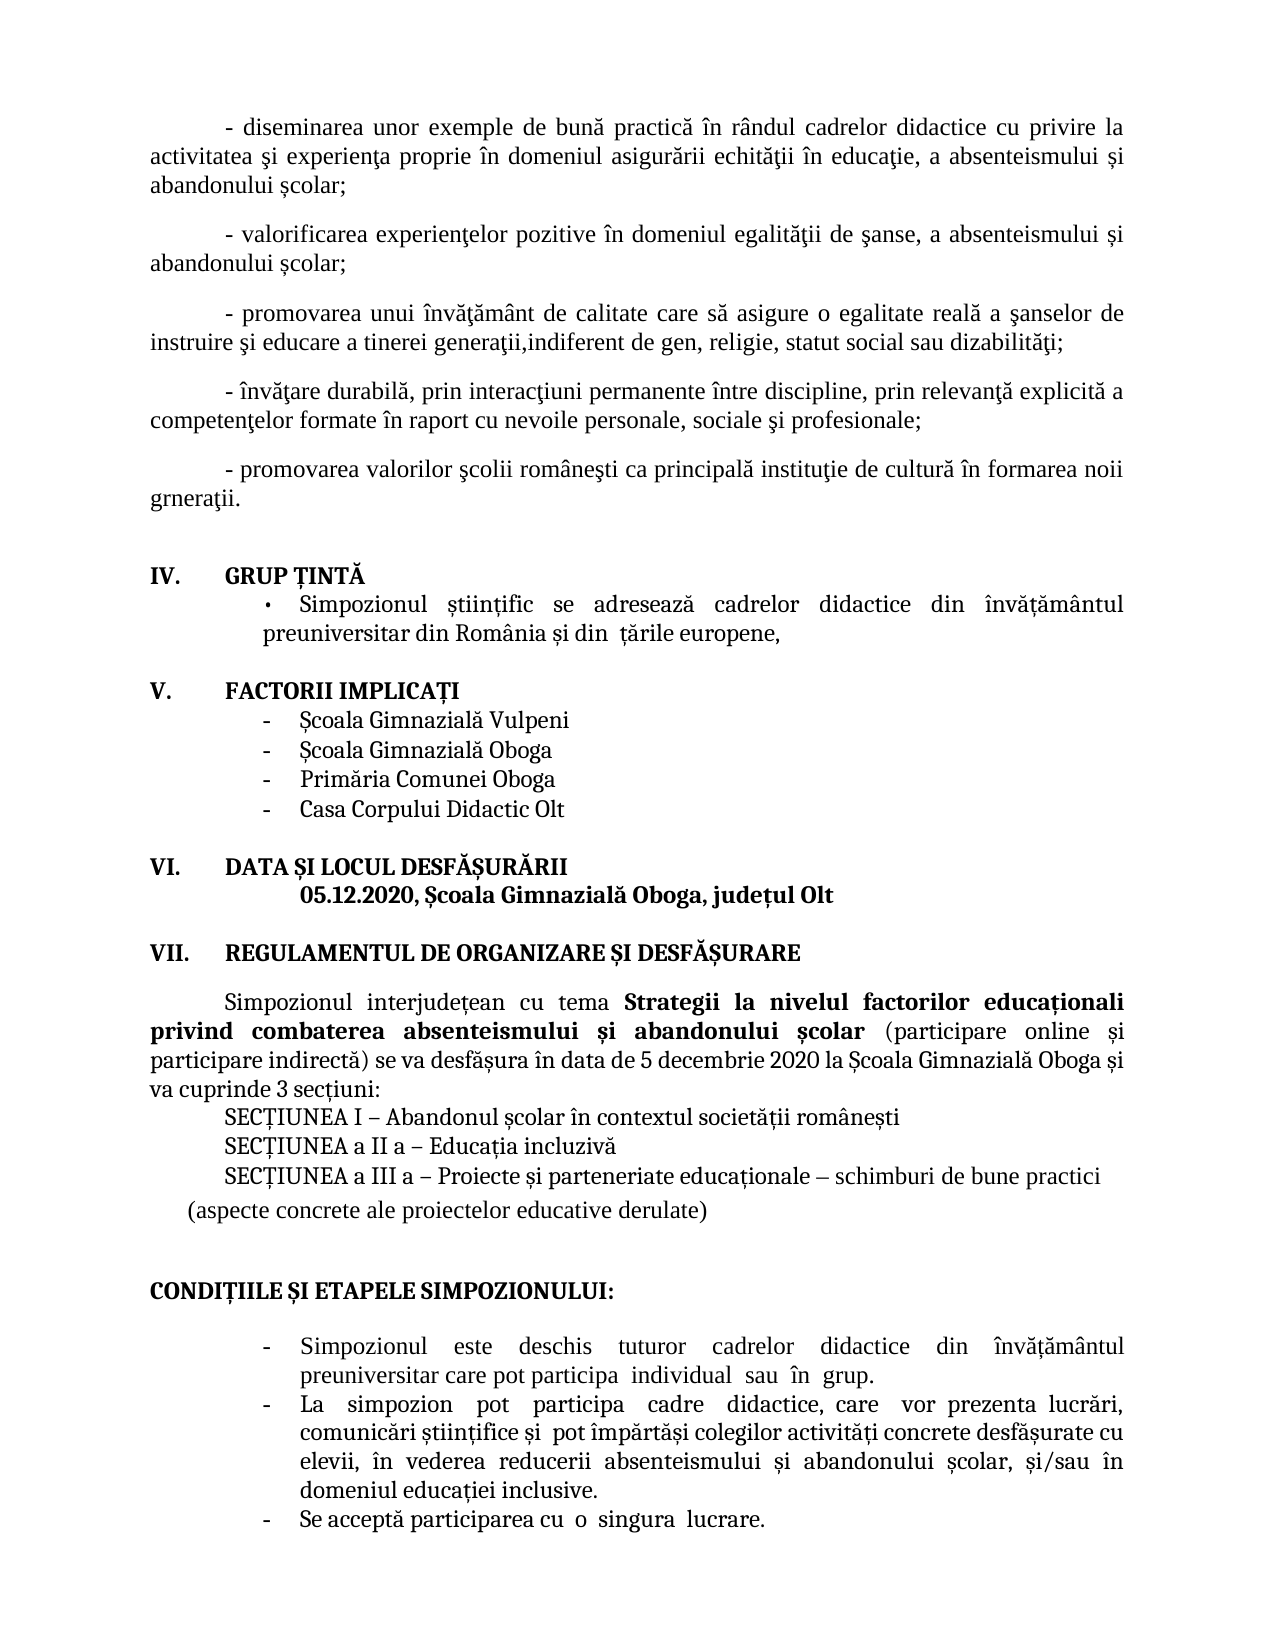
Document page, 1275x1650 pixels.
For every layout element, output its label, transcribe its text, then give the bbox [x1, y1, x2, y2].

text - promovarea valorilor şcolii româneşti ca principală instituţie de cultură în formarea noii grneraţii. [150, 454, 1125, 512]
text - valorificarea experienţelor pozitive în domeniul egalităţii de şanse, a absenteismului și abandonului școlar; [150, 219, 1125, 277]
list GRUP ȚINTĂ [150, 562, 1125, 590]
text - diseminarea unor exemple de bună practică în rândul cadrelor didactice cu privire la activitatea şi experienţa proprie în domeniul asigurării echităţii în educaţie, a absenteismului și abandonului școlar; [150, 112, 1125, 199]
list Simpozionul este deschis tuturor cadrelor didactice din învățământul preuniversitar care pot participa individual sau în grup. [262, 1331, 1125, 1389]
list SECȚIUNEA a III a – Proiecte și parteneriate educaționale – schimburi de bune practici (aspecte concrete ale proiectelor educative derulate) [187, 1161, 1122, 1223]
list La simpozion pot participa cadre didactice, care vor prezenta lucrări, comunicări științifice și pot împărtăși colegilor activități concrete desfășurate cu elevii, în vederea reducerii absenteismului și abandonului școlar, și/sau în domeniul educației inclusive. [262, 1389, 1125, 1504]
text CONDIȚIILE ȘI ETAPELE SIMPOZIONULUI: [150, 1277, 1125, 1306]
list 05.12.2020, Școala Gimnazială Oboga, județul Olt [300, 881, 1125, 910]
list Școala Gimnazială Vulpeni [262, 705, 1125, 735]
list DATA ȘI LOCUL DESFĂȘURĂRII [150, 852, 1125, 881]
list FACTORII IMPLICAȚI [150, 677, 1125, 705]
text - promovarea unui învăţământ de calitate care să asigure o egalitate reală a şanselor de instruire şi educare a tinerei generaţii,indiferent de gen, religie, statut social sau dizabilităţi; [150, 298, 1125, 355]
list Școala Gimnazială Oboga [262, 735, 1125, 764]
text - învăţare durabilă, prin interacţiuni permanente între discipline, prin relevanţă explicită a competenţelor formate în raport cu nevoile personale, sociale şi profesionale; [150, 376, 1125, 434]
text SECȚIUNEA I – Abandonul școlar în contextul societății românești [150, 1103, 1125, 1132]
text SECȚIUNEA a II a – Educația incluzivă [150, 1132, 1125, 1161]
list Primăria Comunei Oboga [262, 764, 1125, 794]
text Simpozionul interjudețean cu tema Strategii la nivelul factorilor educaționali privind combaterea absenteismului și abandonului școlar (participare online și participare indirectă) se va desfășura în data de 5 decembrie 2020 la Școala Gimnazială Oboga și va cuprinde 3 secțiuni: [150, 988, 1125, 1103]
list • Simpozionul științific se adresează cadrelor didactice din învățământul preuniversitar din România și din țările europene, [262, 590, 1125, 648]
list Se acceptă participarea cu o singura lucrare. [262, 1504, 1125, 1534]
list Casa Corpului Didactic Olt [262, 794, 1125, 824]
list REGULAMENTUL DE ORGANIZARE ȘI DESFĂȘURARE [150, 939, 1125, 967]
